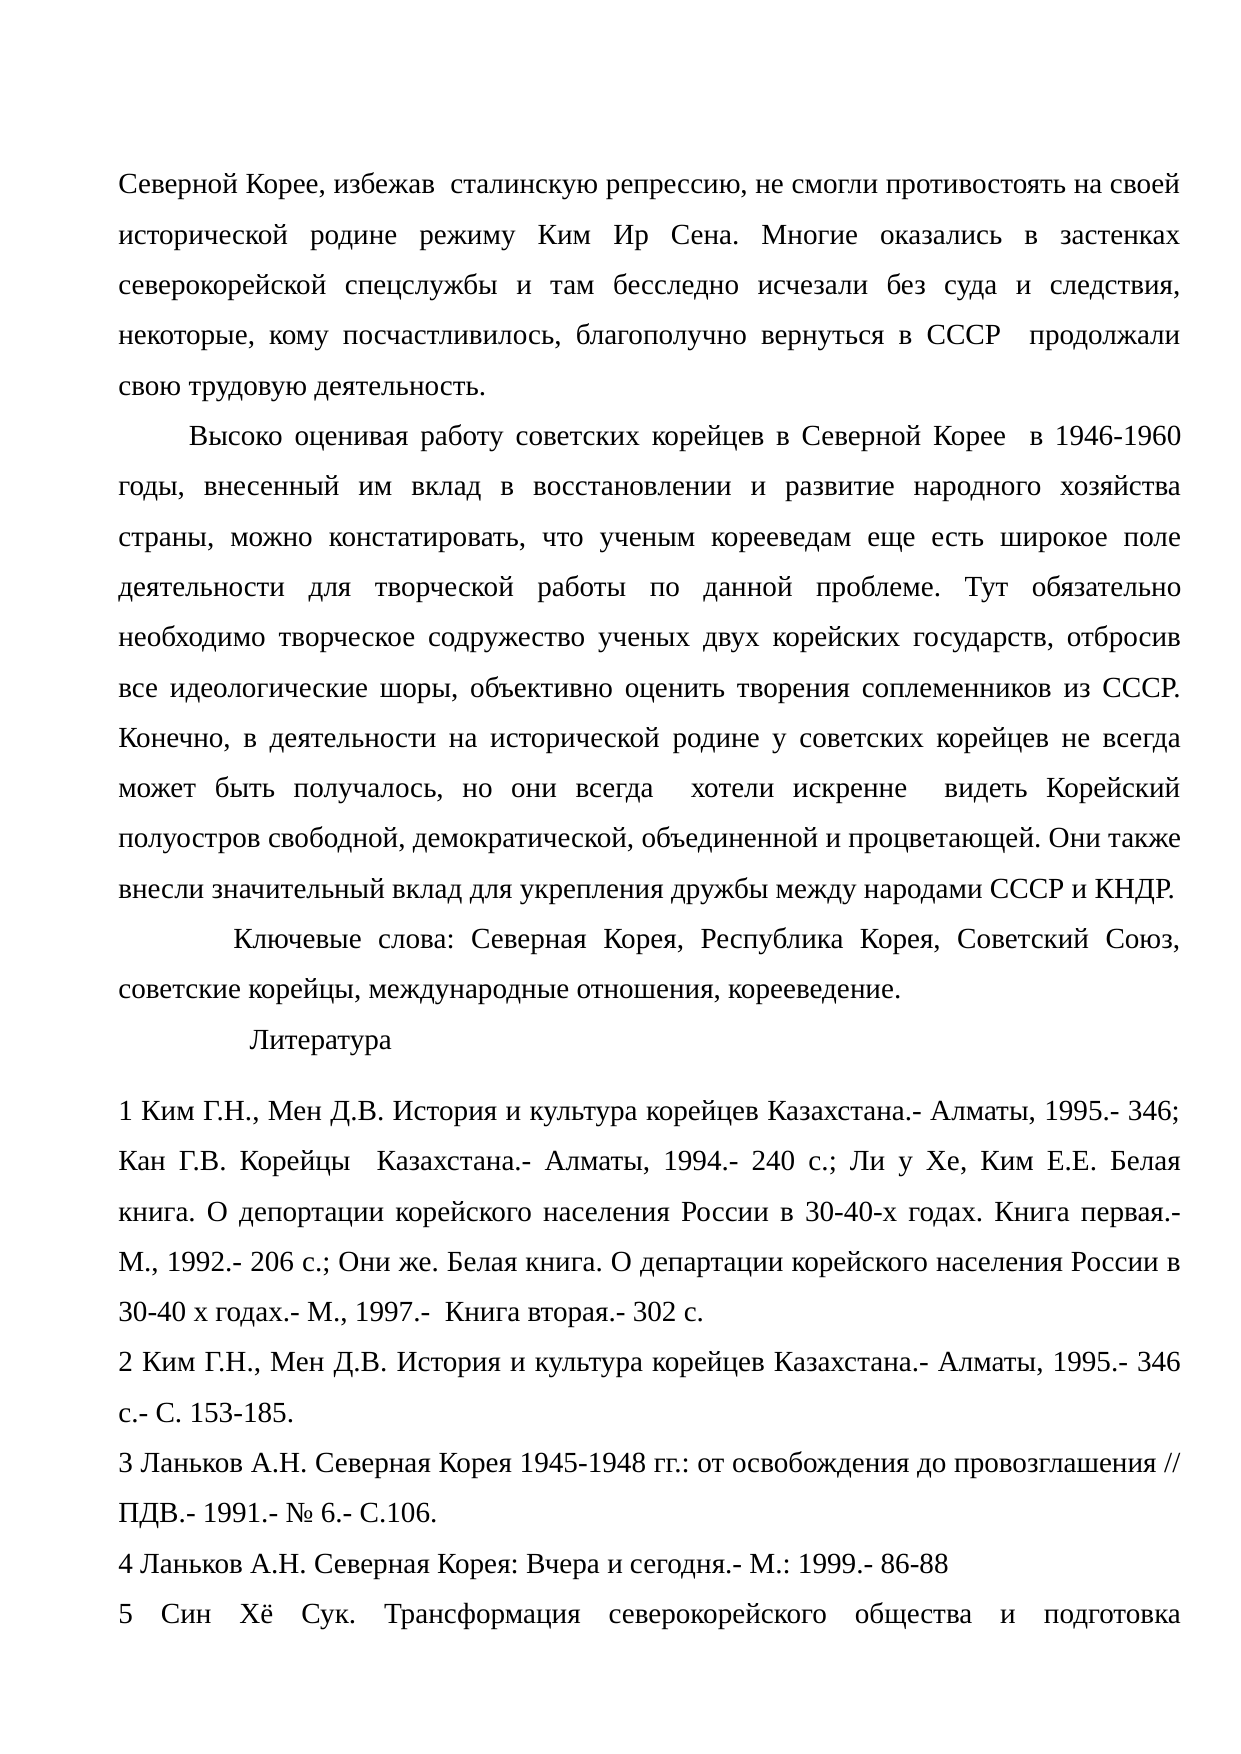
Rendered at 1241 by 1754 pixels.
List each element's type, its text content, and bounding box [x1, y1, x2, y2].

text 2 Ким Г.Н., Мен Д.В. История и культура корейцев Казахстана.- Алматы, 1995.- 346 с.- С. 153-185. [118, 1344, 1182, 1428]
text Ключевые слова: Северная Корея, Республика Корея, Советский Союз, советские корейцы, международные отношения, корееведение. [118, 921, 1182, 1005]
text Литература [118, 1022, 1182, 1055]
text Высоко оценивая работу советских корейцев в Северной Корее в 1946-1960 годы, внесенный им вклад в восстановлении и развитие народного хозяйства страны, можно констатировать, что ученым корееведам еще есть широкое поле деятельности для творческой работы по данной проблеме. Тут обязательно необходимо творческое содружество ученых двух корейских государств, отбросив все идеологические шоры, объективно оценить творения соплеменников из СССР. Конечно, в деятельности на исторической родине у советских корейцев не всегда может быть получалось, но они всегда хотели искренне видеть Корейский полуостров свободной, демократической, объединенной и процветающей. Они также внесли значительный вклад для укрепления дружбы между народами СССР и КНДР. [118, 418, 1182, 904]
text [118, 167, 1182, 401]
text 1 Ким Г.Н., Мен Д.В. История и культура корейцев Казахстана.- Алматы, 1995.- 346; Кан Г.В. Корейцы Казахстана.- Алматы, 1994.- 240 с.; Ли у Хе, Ким Е.Е. Белая книга. О депортации корейского населения России в 30-40-х годах. Книга первая.- М., 1992.- 206 с.; Они же. Белая книга. О департации корейского населения России в 30-40 х годах.- М., 1997.- Книга вторая.- 302 с. [118, 1093, 1182, 1328]
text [118, 1596, 1182, 1630]
text 4 Ланьков А.Н. Северная Корея: Вчера и сегодня.- М.: 1999.- 86-88 [118, 1546, 1182, 1579]
text 3 Ланьков А.Н. Северная Корея 1945-1948 гг.: от освобождения до провозглашения // ПДВ.- 1991.- № 6.- С.106. [118, 1445, 1182, 1529]
